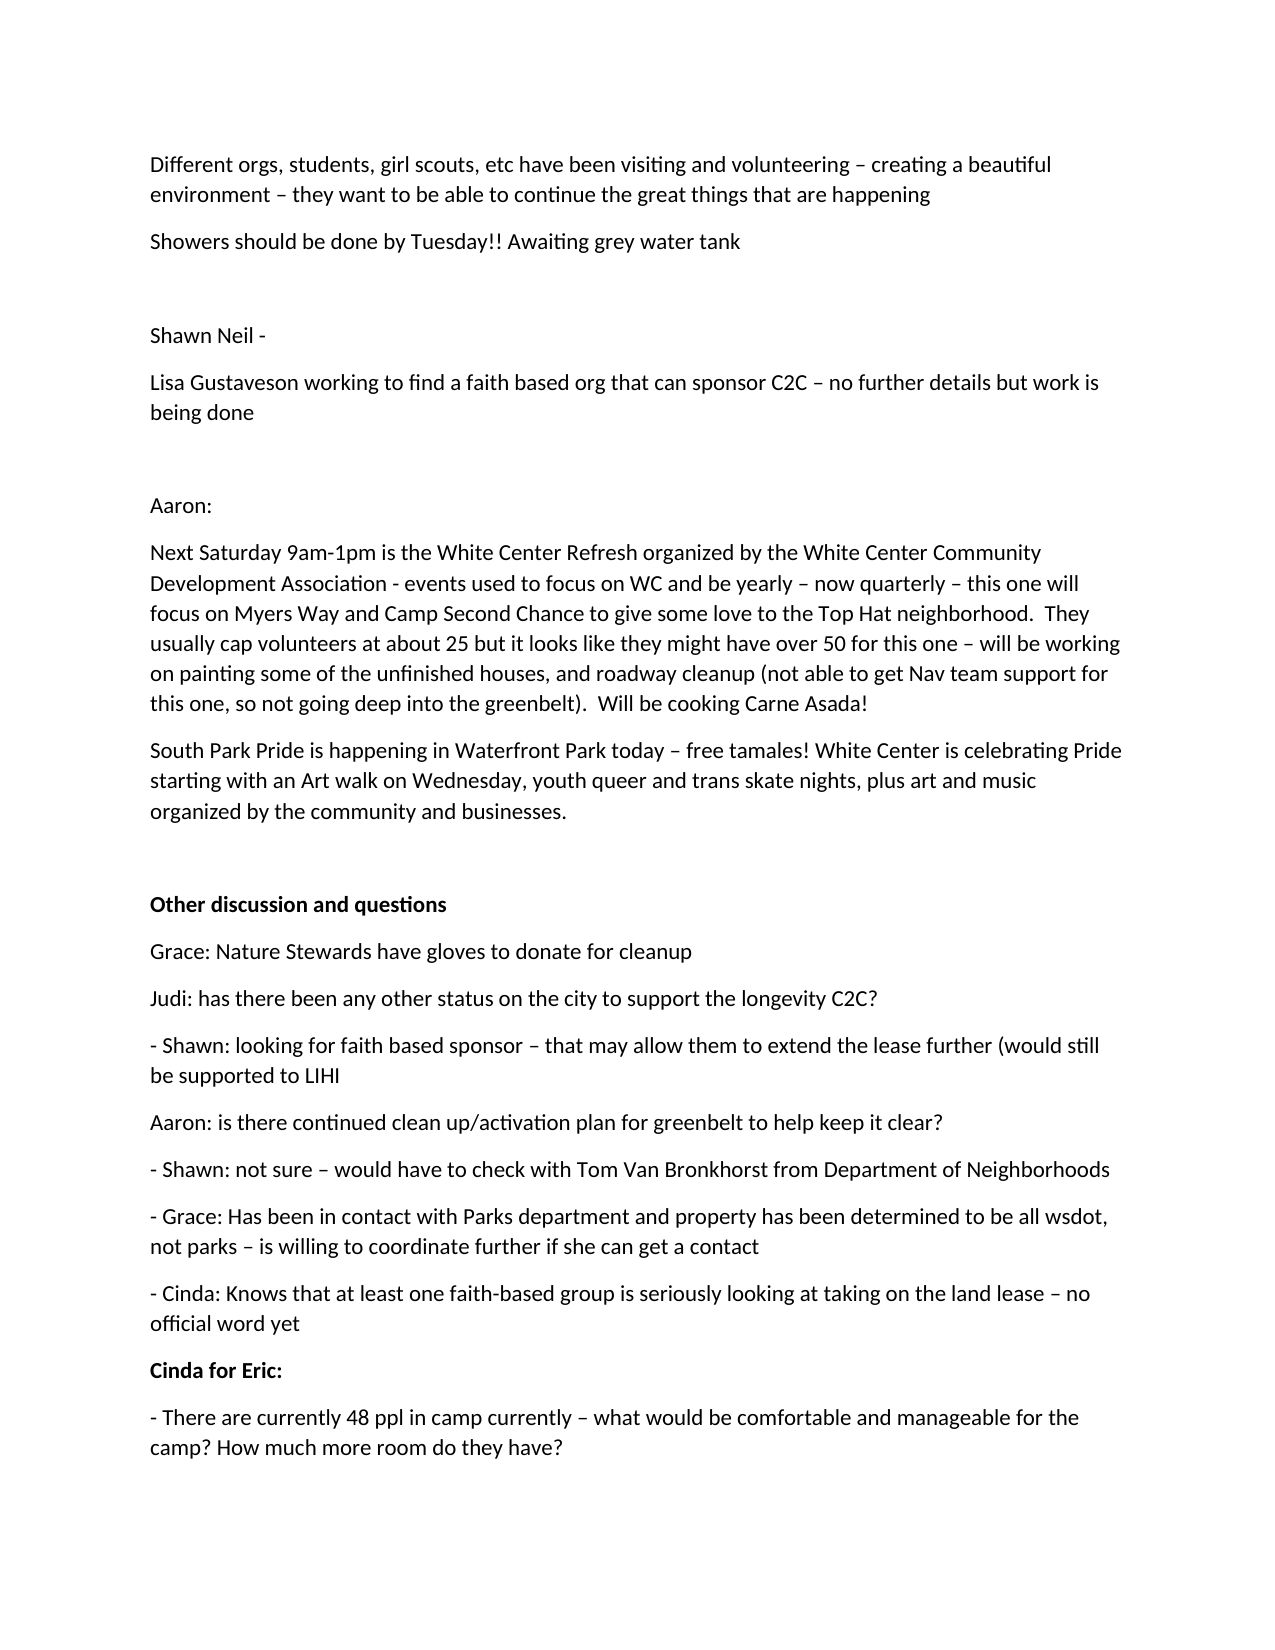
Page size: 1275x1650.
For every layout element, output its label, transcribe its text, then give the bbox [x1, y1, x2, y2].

text Lisa Gustaveson working to find a faith based org that can sponsor C2C – no further details but work is being done [150, 368, 1125, 426]
text Aaron: [150, 492, 1125, 520]
text Next Saturday 9am-1pm is the White Center Refresh organized by the White Center Community Development Association - events used to focus on WC and be yearly – now quarterly – this one will focus on Myers Way and Camp Second Chance to give some love to the Top Hat neighborhood. They usually cap volunteers at about 25 but it looks like they might have over 50 for this one – will be working on painting some of the unfinished houses, and roadway cleanup (not able to get Nav team support for this one, so not going deep into the greenbelt). Will be cooking Carne Asada! [150, 538, 1125, 718]
text Aaron: is there continued clean up/activation plan for greenbelt to help keep it clear? [150, 1108, 1125, 1136]
text Judi: has there been any other status on the city to support the longevity C2C? [150, 984, 1125, 1012]
text - Shawn: looking for faith based sponsor – that may allow them to extend the lease further (would still be supported to LIHI [150, 1031, 1125, 1089]
text Cinda for Eric: [150, 1356, 1125, 1384]
text Different orgs, students, girl scouts, etc have been visiting and volunteering – creating a beautiful environment – they want to be able to continue the great things that are happening [150, 150, 1125, 208]
text South Park Pride is happening in Waterfront Park today – free tamales! White Center is celebrating Pride starting with an Art walk on Wednesday, youth queer and trans skate nights, plus art and music organized by the community and businesses. [150, 736, 1125, 825]
text Other discussion and questions [150, 891, 1125, 919]
text - Cinda: Knows that at least one faith-based group is seriously looking at taking on the land lease – no official word yet [150, 1279, 1125, 1337]
text Showers should be done by Tuesday!! Awaiting grey water tank [150, 227, 1125, 255]
text - Grace: Has been in contact with Parks department and property has been determined to be all wsdot, not parks – is willing to coordinate further if she can get a contact [150, 1202, 1125, 1260]
text - There are currently 48 ppl in camp currently – what would be comfortable and manageable for the camp? How much more room do they have? [150, 1403, 1125, 1461]
text Shawn Neil - [150, 321, 1125, 349]
text - Shawn: not sure – would have to check with Tom Van Bronkhorst from Department of Neighborhoods [150, 1155, 1125, 1183]
text Grace: Nature Stewards have gloves to donate for cleanup [150, 937, 1125, 966]
